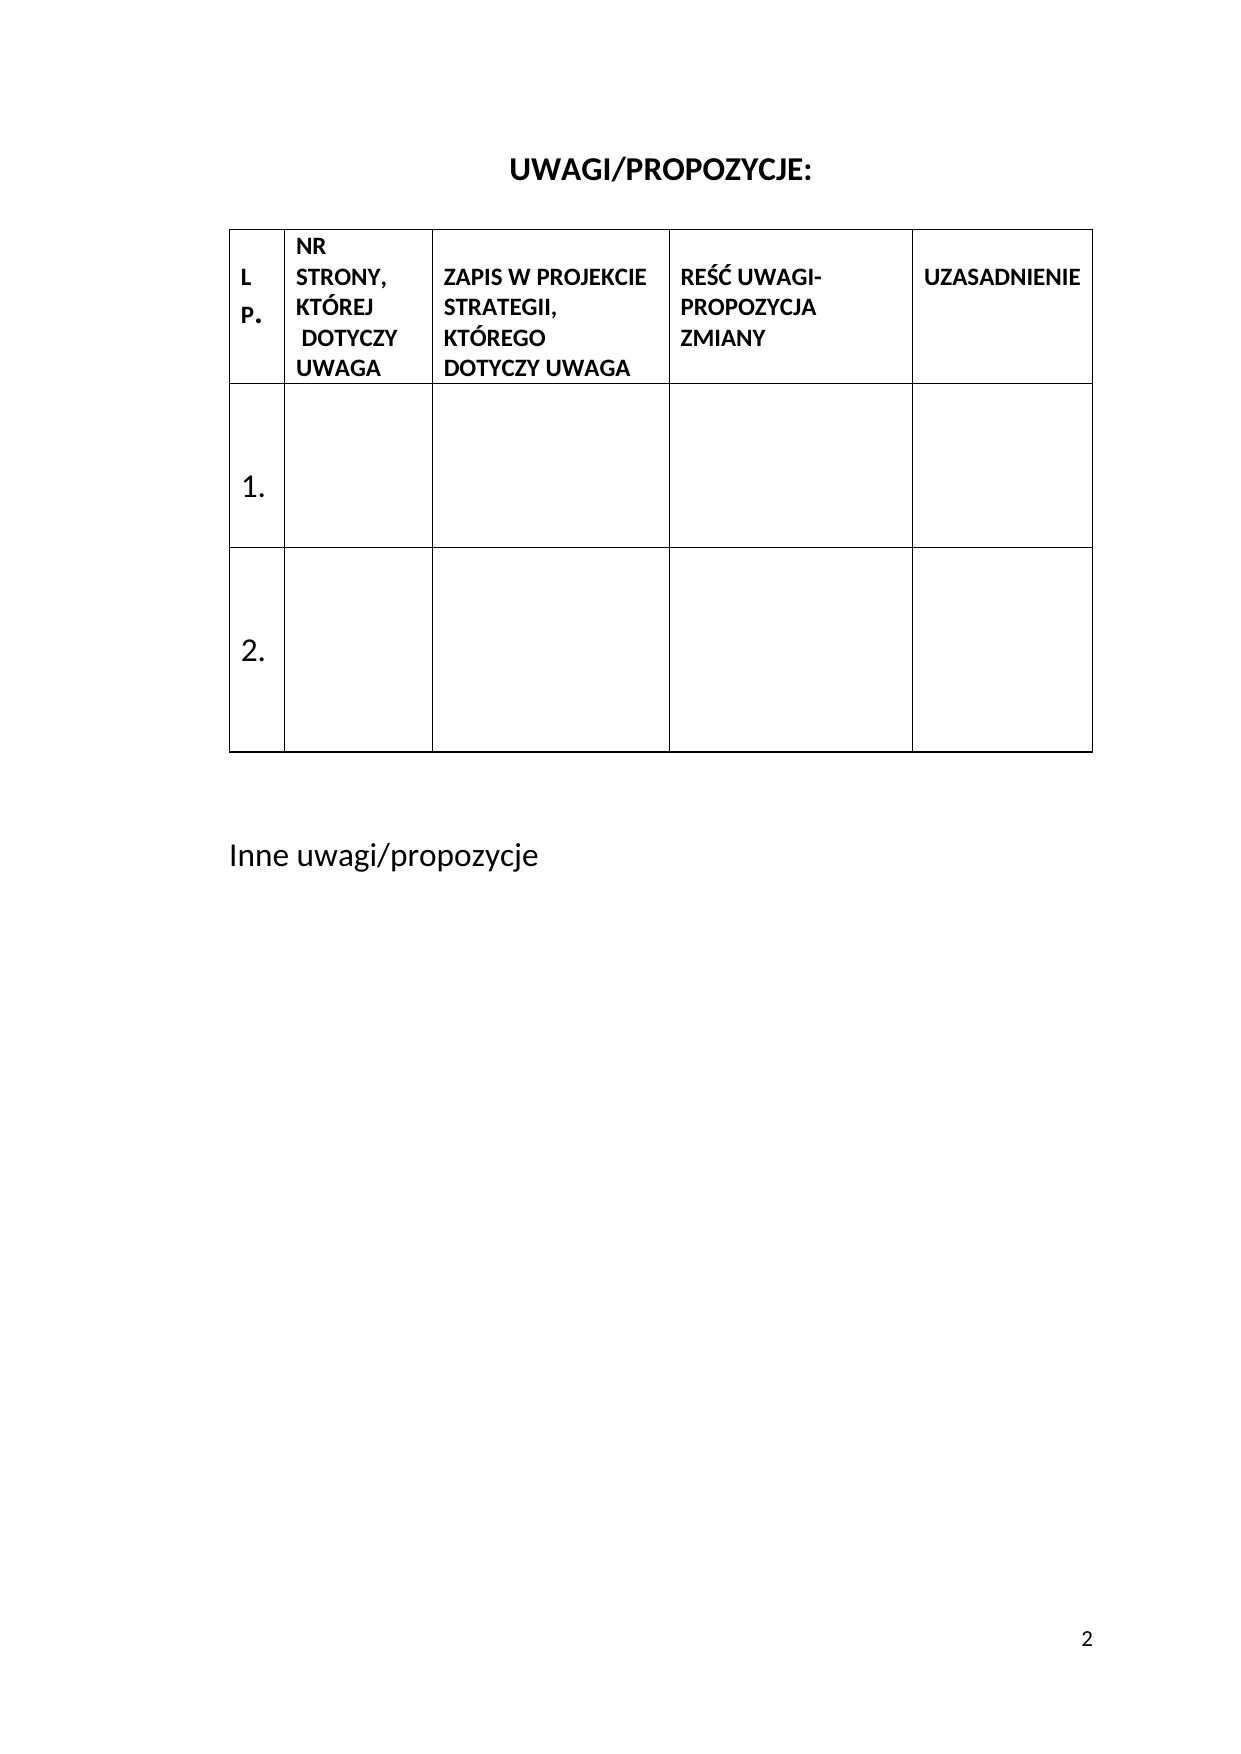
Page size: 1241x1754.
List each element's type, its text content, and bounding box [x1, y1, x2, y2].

text UWAGI/PROPOZYCJE: [229, 148, 1093, 188]
table_cell [670, 548, 912, 751]
table_header REŚĆ UWAGI- PROPOZYCJA ZMIANY [670, 230, 912, 383]
table_header NR STRONY, KTÓREJ DOTYCZY UWAGA [285, 230, 432, 383]
table_cell 1. [230, 384, 284, 547]
table_header UZASADNIENIE [913, 230, 1092, 383]
table_cell [285, 384, 432, 547]
table_header ZAPIS W PROJEKCIE STRATEGII, KTÓREGO DOTYCZY UWAGA [433, 230, 669, 383]
table_cell [913, 384, 1092, 547]
text Inne uwagi/propozycje [229, 834, 1093, 874]
table_cell [433, 548, 669, 751]
table_cell [670, 384, 912, 547]
table_cell [433, 384, 669, 547]
table_cell [913, 548, 1092, 751]
table_header LP. [230, 230, 284, 383]
table_cell [285, 548, 432, 751]
table_cell 2. [230, 548, 284, 751]
